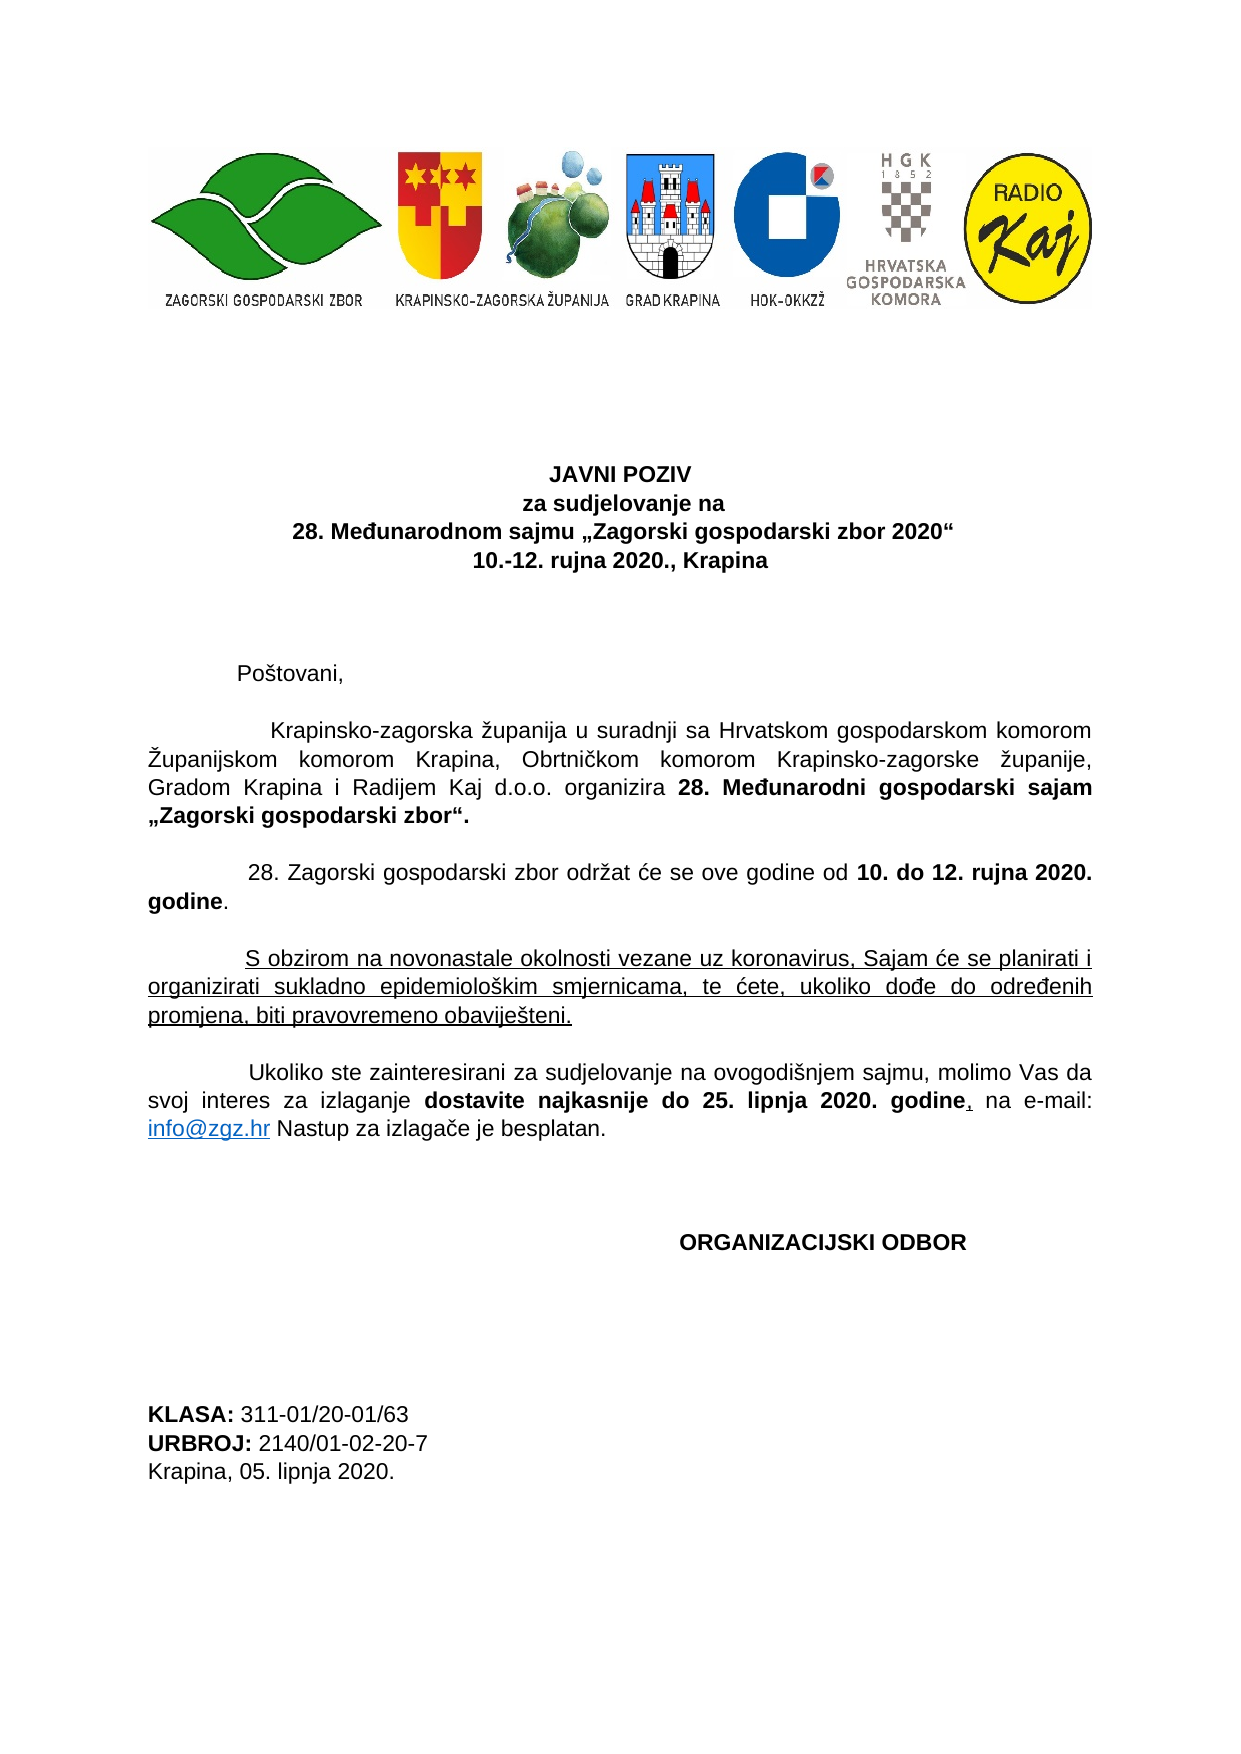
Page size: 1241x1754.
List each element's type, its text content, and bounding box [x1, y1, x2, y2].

text ORGANIZACIJSKI ODBOR [679, 1229, 1093, 1255]
text S obzirom na novonastale okolnosti vezane uz koronavirus, Sajam će se planirati i organizirati sukladno epidemiološkim smjernicama, te ćete, ukoliko dođe do određenih promjena, biti pravovremeno obaviješteni. [148, 997, 1093, 1028]
text Ukoliko ste zainteresirani za sudjelovanje na ovogodišnjem sajmu, molimo Vas da svoj interes za izlaganje dostavite najkasnije do 25. lipnja 2020. godine, na e-mail: info@zgz.hr Nastup za izlagače je besplatan. [148, 1058, 1093, 1142]
text URBROJ: 2140/01-02-20-7 [148, 1430, 1093, 1456]
text Krapinsko-zagorska županija u suradnji sa Hrvatskom gospodarskom komorom Županijskom komorom Krapina, Obrtničkom komorom Krapinsko-zagorske županije, Gradom Krapina i Radijem Kaj d.o.o. organizira 28. Međunarodni gospodarski sajam „Zagorski gospodarski zbor“. [148, 717, 1093, 829]
text Poštovani, [148, 660, 1093, 687]
text KLASA: 311-01/20-01/63 [148, 1401, 1093, 1428]
text JAVNI POZIV [148, 461, 1093, 488]
text S obzirom na novonastale okolnosti vezane uz koronavirus, Sajam će se planirati i organizirati sukladno epidemiološkim smjernicama, te ćete, ukoliko dođe do određenih promjena, biti pravovremeno obaviješteni. [148, 945, 1093, 996]
text Krapina, 05. lipnja 2020. [148, 1458, 1093, 1485]
text 28. Zagorski gospodarski zbor održat će se ove godine od 10. do 12. rujna 2020. godine. [148, 859, 1093, 914]
text za sudjelovanje na [148, 490, 1093, 516]
text 28. Međunarodnom sajmu „Zagorski gospodarski zbor 2020“ [148, 518, 1093, 544]
picture [148, 147, 1093, 309]
text 10.-12. rujna 2020., Krapina [148, 547, 1093, 573]
